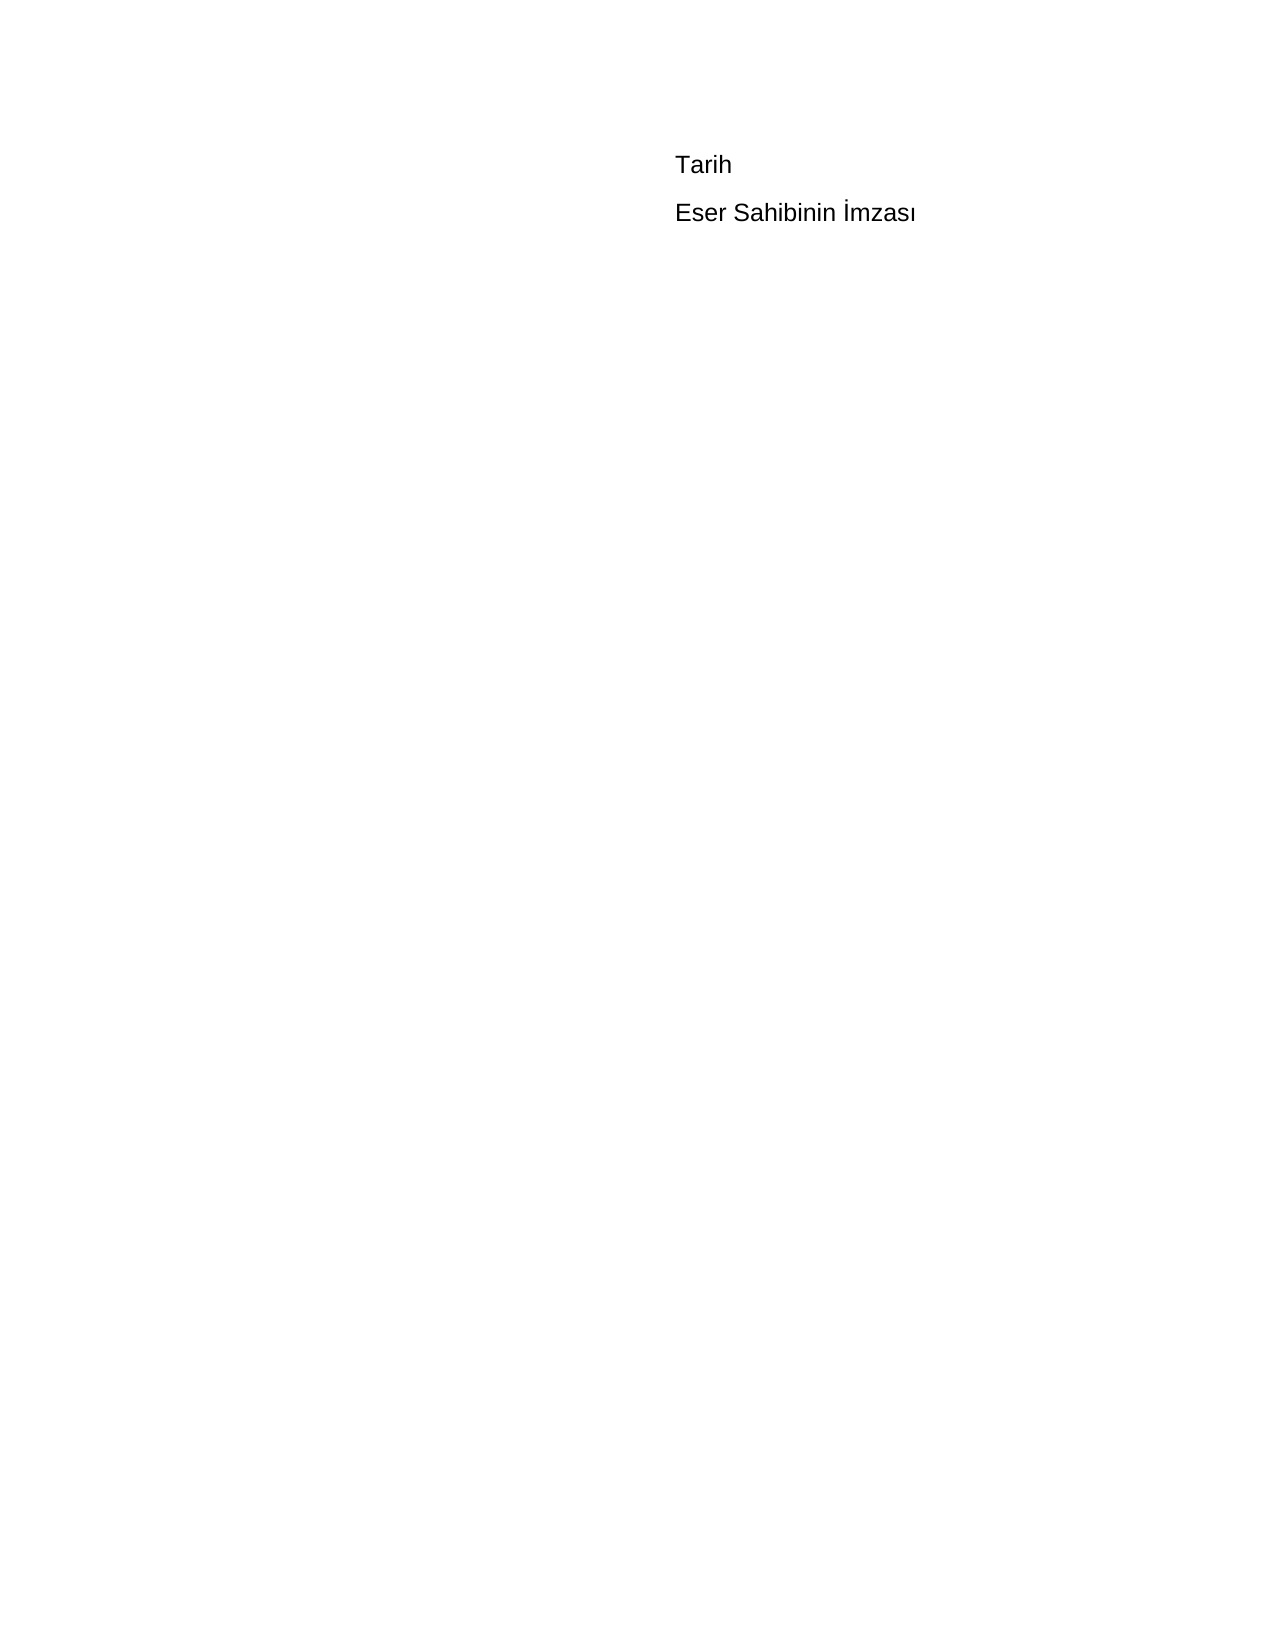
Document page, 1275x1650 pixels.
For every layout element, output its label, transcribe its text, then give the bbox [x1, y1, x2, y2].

text Tarih [675, 150, 1125, 179]
text Eser Sahibinin İmzası [675, 198, 1125, 226]
